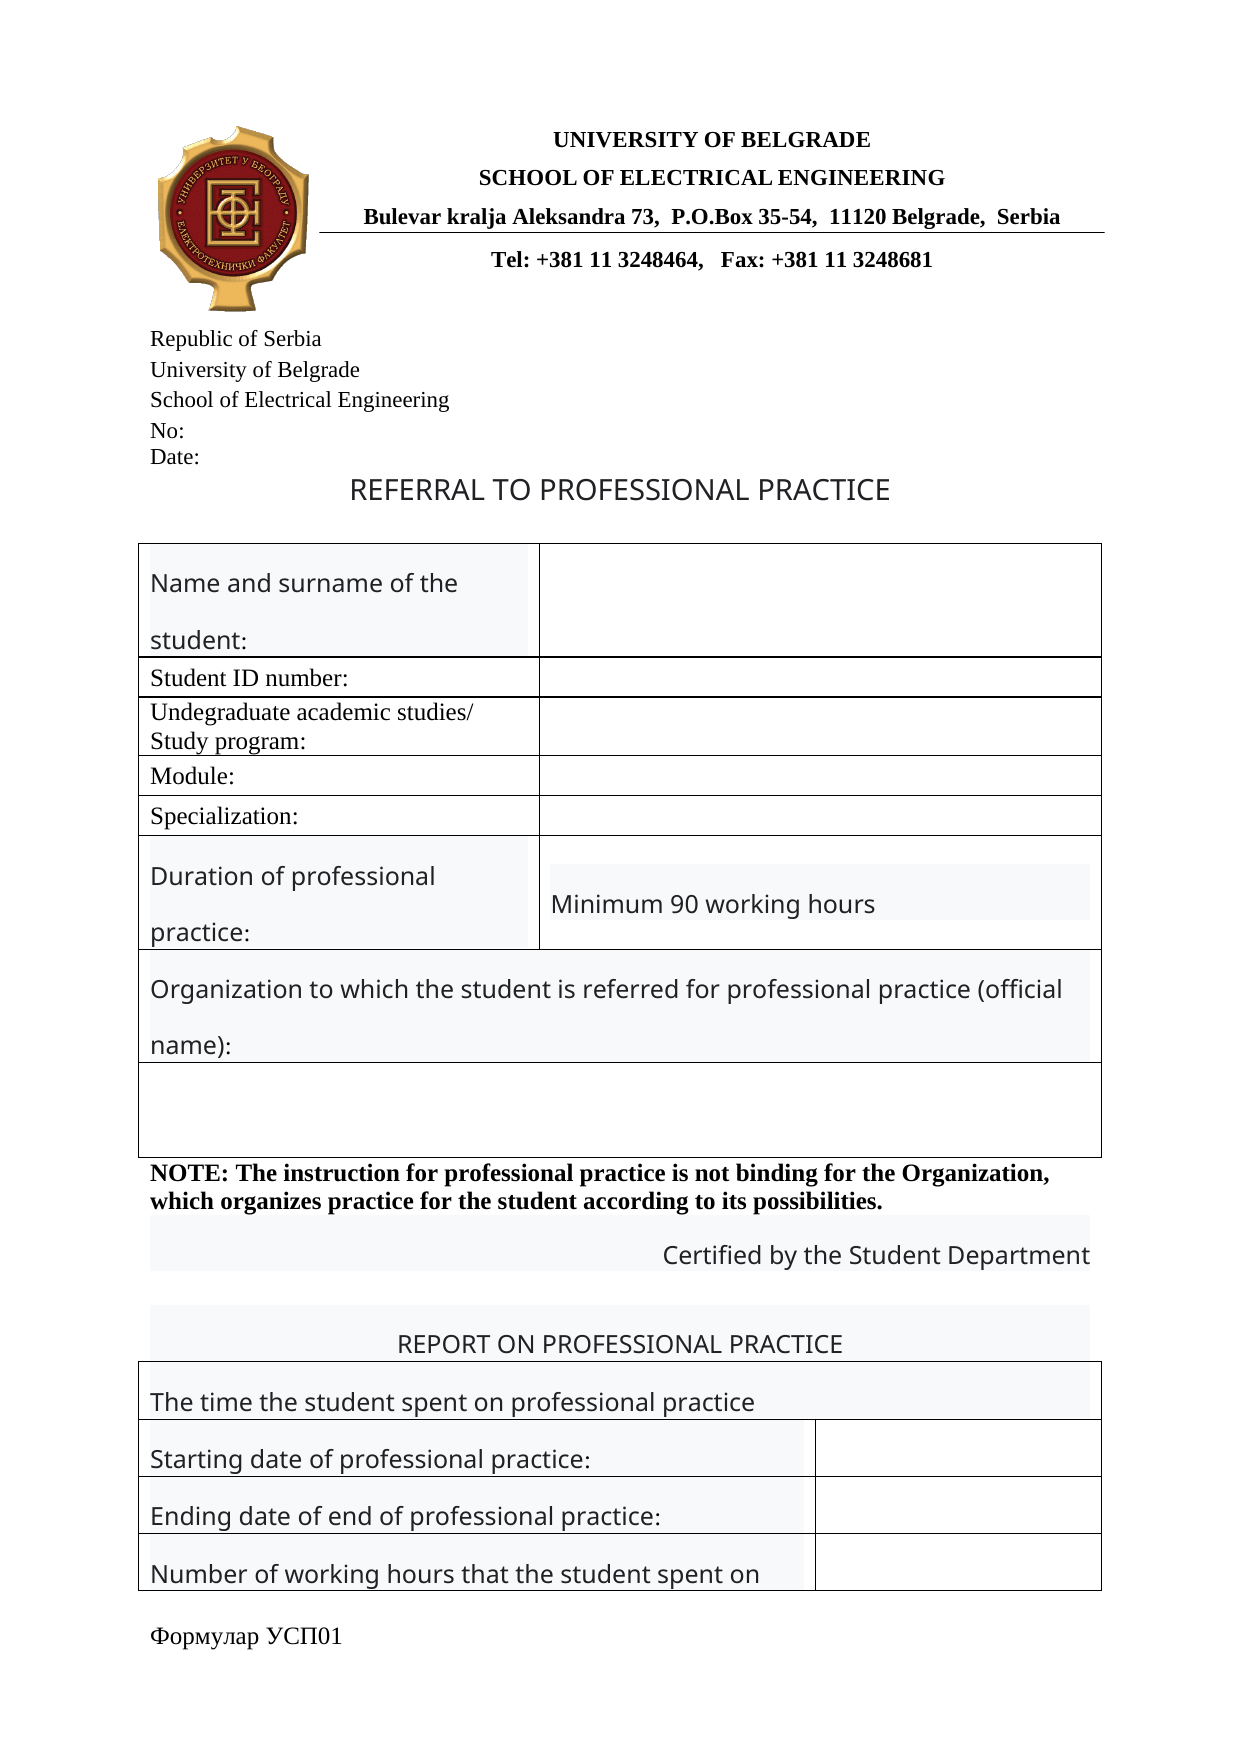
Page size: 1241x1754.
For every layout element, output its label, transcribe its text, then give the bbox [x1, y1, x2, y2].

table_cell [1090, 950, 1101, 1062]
table_cell Undegraduate academic studies/ Study program: [139, 698, 539, 755]
picture [150, 121, 316, 316]
table_header [150, 74, 319, 321]
text REFERRAL TO PROFESSIONAL PRACTICE [150, 470, 1090, 509]
text Republic of Serbia [150, 321, 1090, 352]
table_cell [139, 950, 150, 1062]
table_header UNIVERSITY OF BELGRADE Bulevar kralja Aleksandra 73, P.O.Box 35-54, 11120 Belgrade, Tel: +381 11 3248464, Fax: +381 11 3248681 [319, 74, 1105, 232]
text Certified by the Student Department [150, 1215, 1090, 1271]
table_cell Minimum 90 working hours [540, 836, 1101, 948]
table_cell [540, 796, 1101, 835]
text NOTE: The instruction for professional practice is not binding for the Organization, which organizes practice for the student according to its possibilities. [150, 1158, 1090, 1215]
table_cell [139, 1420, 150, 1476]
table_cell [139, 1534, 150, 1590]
table_cell [540, 756, 1101, 795]
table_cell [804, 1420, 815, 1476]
text University of Belgrade [150, 356, 1090, 382]
table_cell Specialization: [139, 796, 539, 835]
table_cell [540, 658, 1101, 696]
text No: [150, 417, 1090, 443]
table_cell [816, 1534, 1101, 1590]
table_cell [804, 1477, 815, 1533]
table_cell [139, 1063, 1101, 1157]
text Date: [150, 443, 1090, 470]
text REPORT ON PROFESSIONAL PRACTICE [150, 1305, 1090, 1361]
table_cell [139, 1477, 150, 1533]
table_cell Module: [139, 756, 539, 795]
table_cell Student ID number: [139, 658, 539, 696]
table_cell [540, 698, 1101, 755]
table_header [540, 544, 1101, 656]
table_header UNIVERSITY OF BELGRADE Bulevar kralja Aleksandra 73, P.O.Box 35-54, 11120 Belgrade, Tel: +381 11 3248464, Fax: +381 11 3248681 [319, 233, 1105, 321]
text School of Electrical Engineering [150, 386, 1090, 413]
table_cell [816, 1477, 1101, 1533]
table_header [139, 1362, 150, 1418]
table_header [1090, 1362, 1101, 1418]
table_cell [816, 1420, 1101, 1476]
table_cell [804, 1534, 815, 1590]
